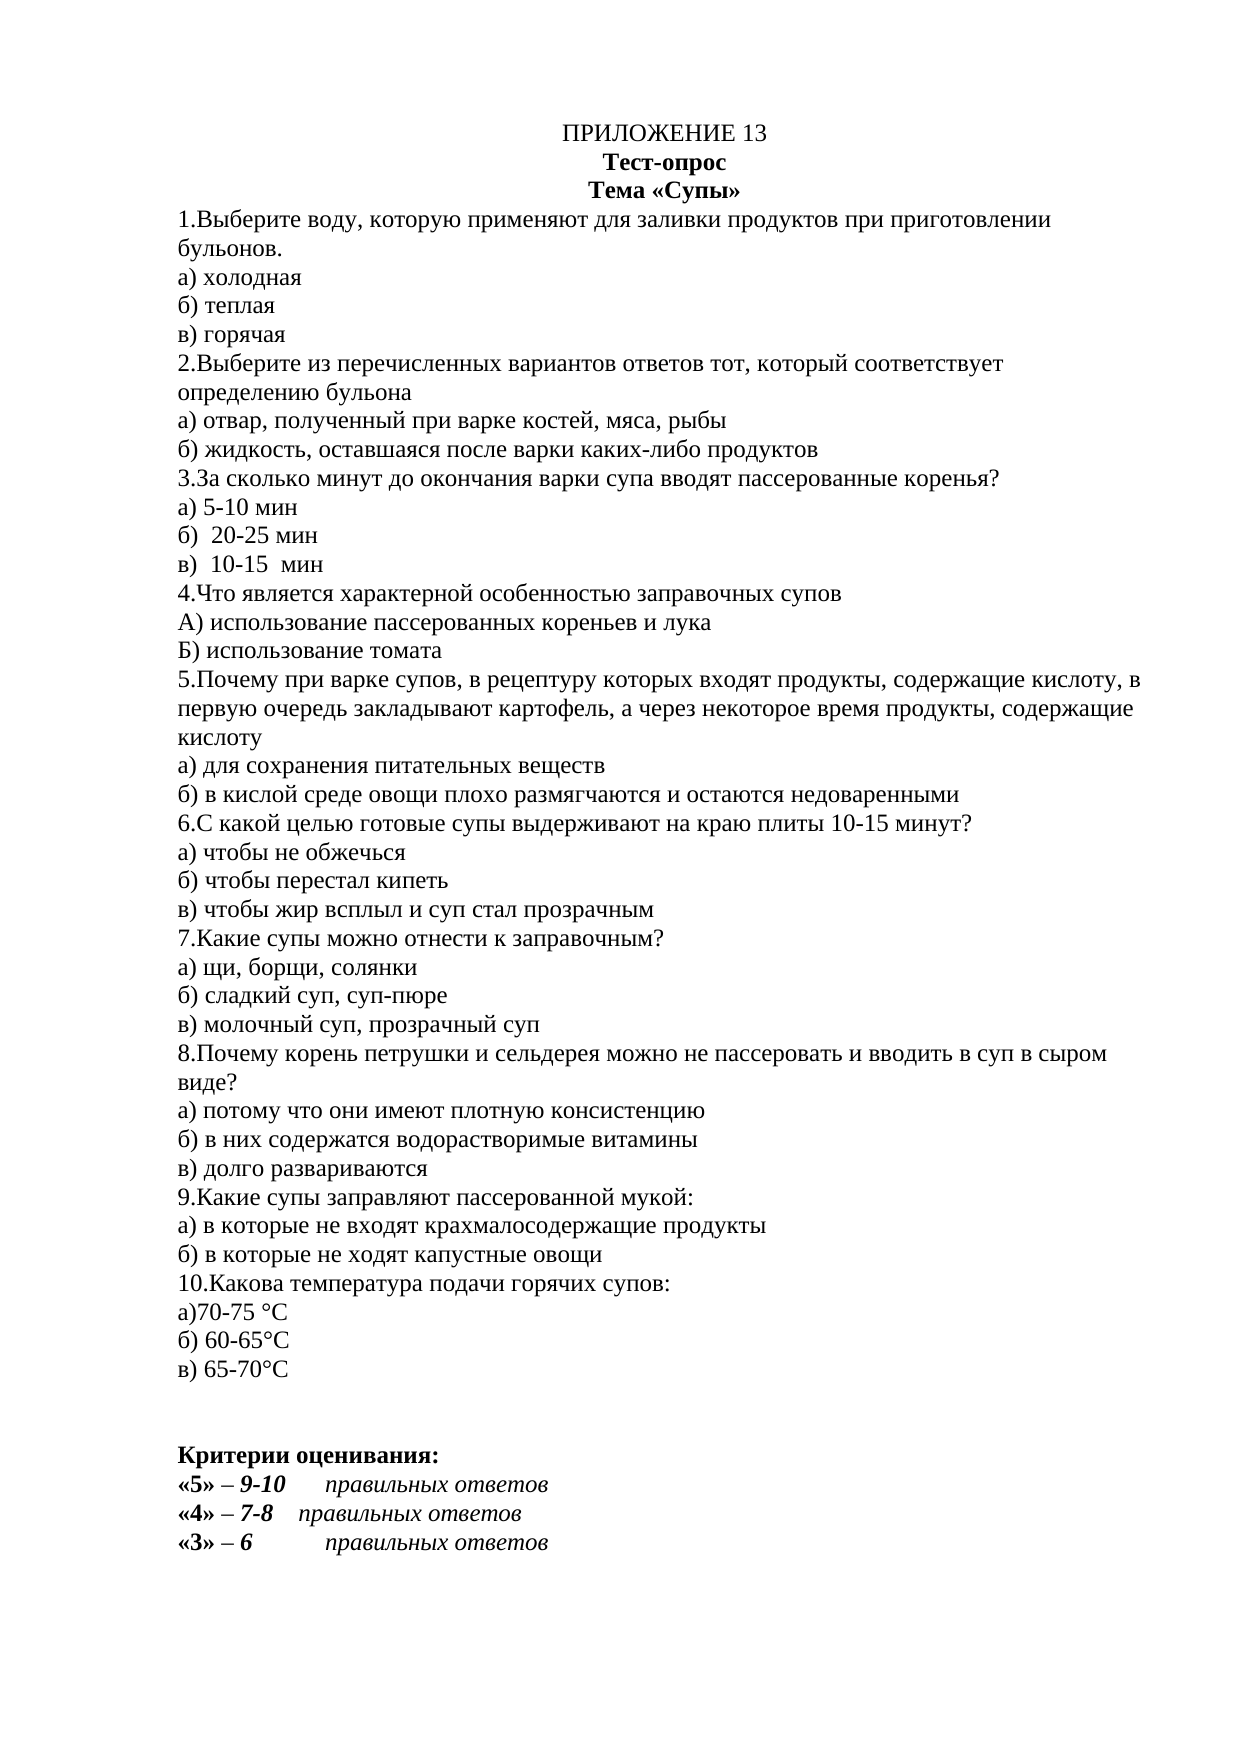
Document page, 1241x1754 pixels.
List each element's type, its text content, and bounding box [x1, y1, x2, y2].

text б) в кислой среде овощи плохо размягчаются и остаются недоваренными [177, 779, 1152, 808]
text б) в них содержатся водорастворимые витамины [177, 1124, 1152, 1153]
text Тема «Супы» [177, 176, 1152, 204]
text а)70-75 °С [177, 1297, 1152, 1326]
text б) теплая [177, 291, 1152, 319]
text в) долго развариваются [177, 1153, 1152, 1182]
text а) холодная [177, 262, 1152, 291]
text а) отвар, полученный при варке костей, мяса, рыбы [177, 406, 1152, 434]
text А) использование пассерованных кореньев и лука [177, 607, 1152, 636]
text б) жидкость, оставшаяся после варки каких-либо продуктов [177, 434, 1152, 463]
text б) чтобы перестал кипеть [177, 866, 1152, 894]
text 5.Почему при варке супов, в рецептуру которых входят продукты, содержащие кислоту, в первую очередь закладывают картофель, а через некоторое время продукты, содержащие кислоту [177, 664, 1152, 751]
text в) горячая [177, 319, 1152, 348]
text Критерии оценивания: [177, 1441, 1152, 1469]
text «4» – 7-8 правильных ответов [177, 1498, 1152, 1527]
text в) 10-15 мин [177, 549, 1152, 578]
text 8.Почему корень петрушки и сельдерея можно не пассеровать и вводить в суп в сыром виде? [177, 1038, 1152, 1096]
text Б) использование томата [177, 636, 1152, 664]
text б) 20-25 мин [177, 521, 1152, 549]
text 1.Выберите воду, которую применяют для заливки продуктов при приготовлении бульонов. [177, 204, 1152, 262]
text а) щи, борщи, солянки [177, 952, 1152, 981]
text б) в которые не ходят капустные овощи [177, 1239, 1152, 1268]
text ПРИЛОЖЕНИЕ 13 [177, 118, 1152, 147]
text а) в которые не входят крахмалосодержащие продукты [177, 1211, 1152, 1239]
text 9.Какие супы заправляют пассерованной мукой: [177, 1182, 1152, 1211]
text «5» – 9-10 правильных ответов [177, 1469, 1152, 1498]
text 4.Что является характерной особенностью заправочных супов [177, 578, 1152, 607]
text в) 65-70°С [177, 1354, 1152, 1383]
text в) молочный суп, прозрачный суп [177, 1009, 1152, 1038]
text а) потому что они имеют плотную консистенцию [177, 1096, 1152, 1124]
text а) чтобы не обжечься [177, 837, 1152, 866]
text 10.Какова температура подачи горячих супов: [177, 1268, 1152, 1297]
text а) для сохранения питательных веществ [177, 751, 1152, 779]
text «3» – 6 правильных ответов [177, 1527, 1152, 1556]
text 6.С какой целью готовые супы выдерживают на краю плиты 10-15 минут? [177, 808, 1152, 837]
text Тест-опрос [177, 147, 1152, 176]
text 2.Выберите из перечисленных вариантов ответов тот, который соответствует определению бульона [177, 348, 1152, 406]
text б) сладкий суп, суп-пюре [177, 981, 1152, 1009]
text 7.Какие супы можно отнести к заправочным? [177, 923, 1152, 952]
text б) 60-65°С [177, 1326, 1152, 1354]
text в) чтобы жир всплыл и суп стал прозрачным [177, 894, 1152, 923]
text 3.За сколько минут до окончания варки супа вводят пассерованные коренья? [177, 463, 1152, 492]
text а) 5-10 мин [177, 492, 1152, 521]
